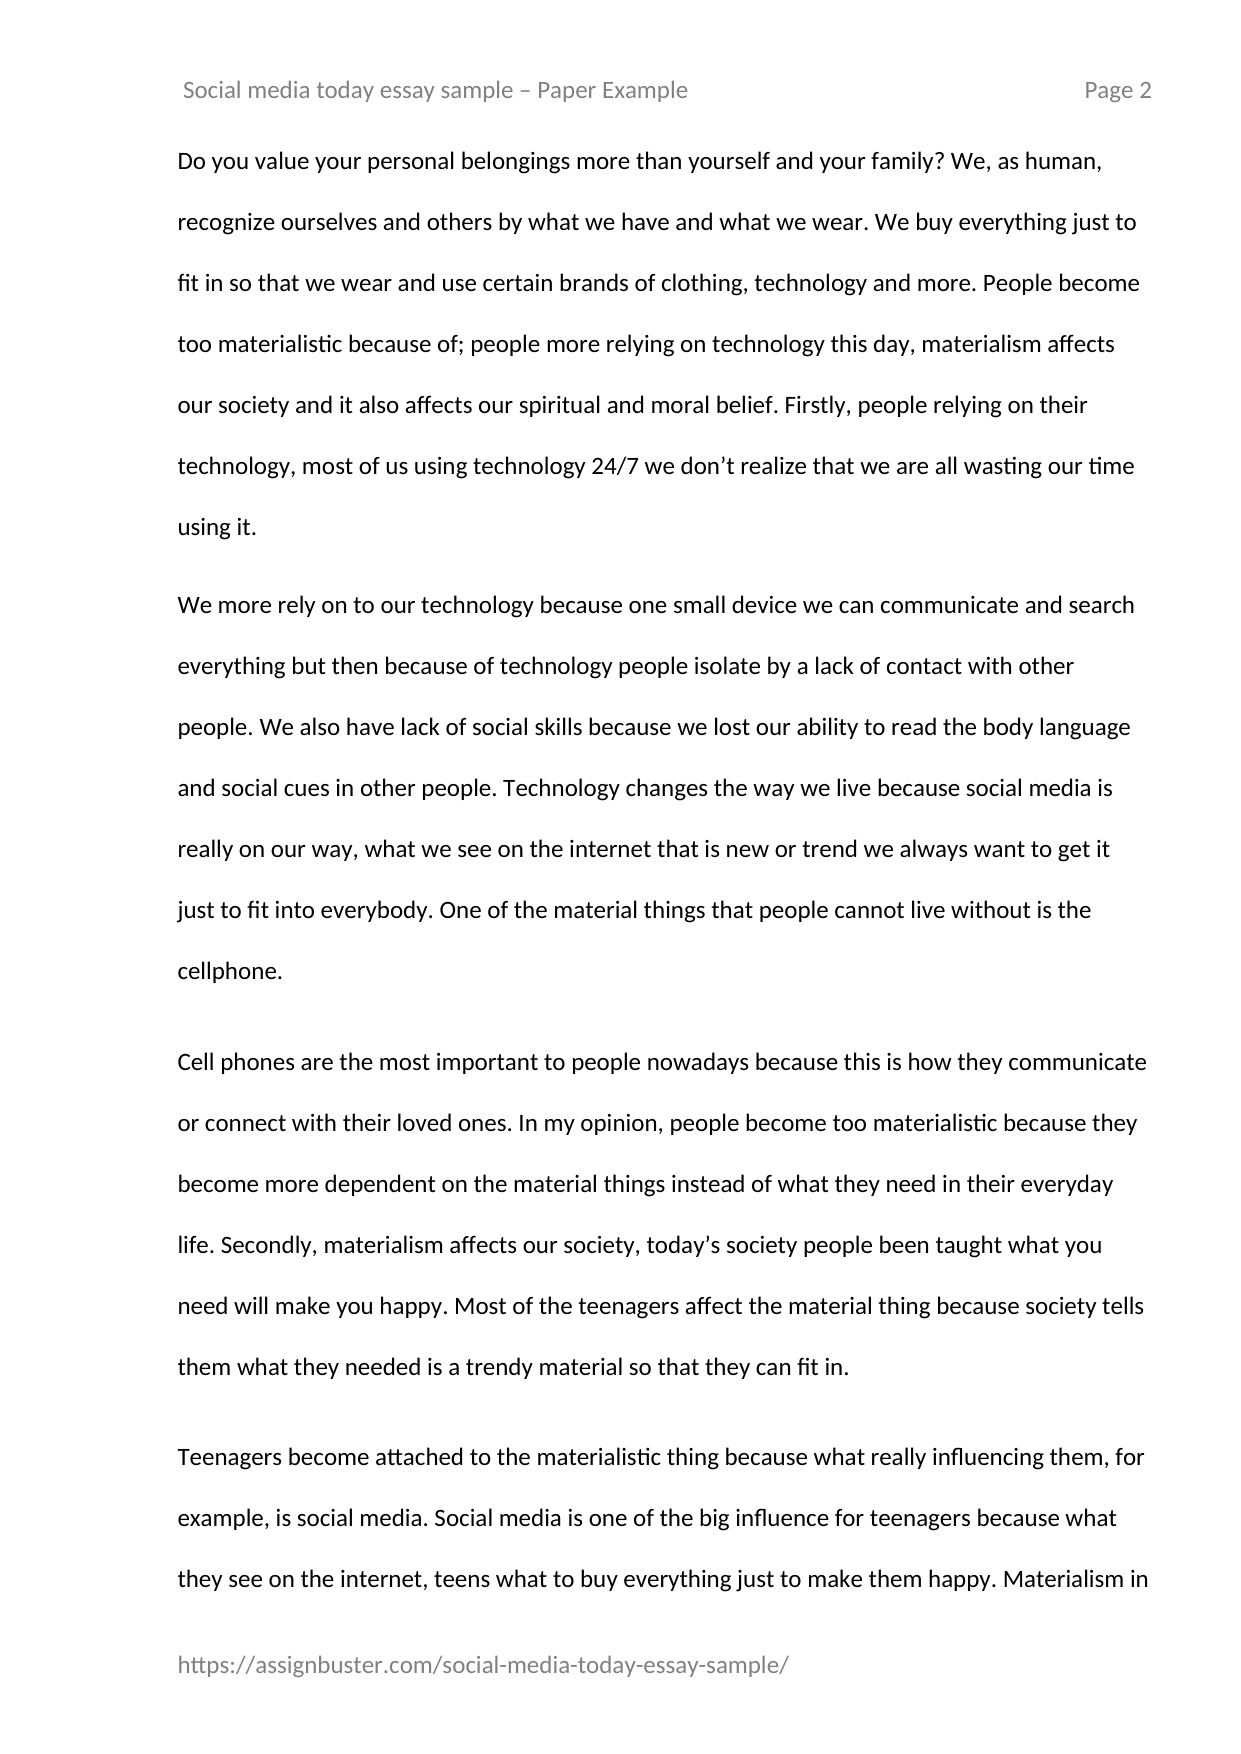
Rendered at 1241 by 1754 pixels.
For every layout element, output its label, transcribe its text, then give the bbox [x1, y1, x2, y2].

text Do you value your personal belongings more than yourself and your family? We, as human, recognize ourselves and others by what we have and what we wear. We buy everything just to fit in so that we wear and use certain brands of clothing, technology and more. People become too materialistic because of; people more relying on technology this day, materialism affects our society and it also affects our spiritual and moral belief. Firstly, people relying on their technology, most of us using technology 24/7 we don’t realize that we are all wasting our time using it. [177, 145, 1152, 542]
text Cell phones are the most important to people nowadays because this is how they communicate or connect with their loved ones. In my opinion, people become too materialistic because they become more dependent on the material things instead of what they need in their everyday life. Secondly, materialism affects our society, today’s society people been taught what you need will make you happy. Most of the teenagers affect the material thing because society tells them what they needed is a trendy material so that they can fit in. [177, 1046, 1152, 1381]
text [177, 1441, 1152, 1594]
text We more rely on to our technology because one small device we can communicate and search everything but then because of technology people isolate by a lack of contact with other people. We also have lack of social skills because we lost our ability to read the body language and social cues in other people. Technology changes the way we live because social media is really on our way, what we see on the internet that is new or trend we always want to get it just to fit into everybody. One of the material things that people cannot live without is the cellphone. [177, 589, 1152, 986]
